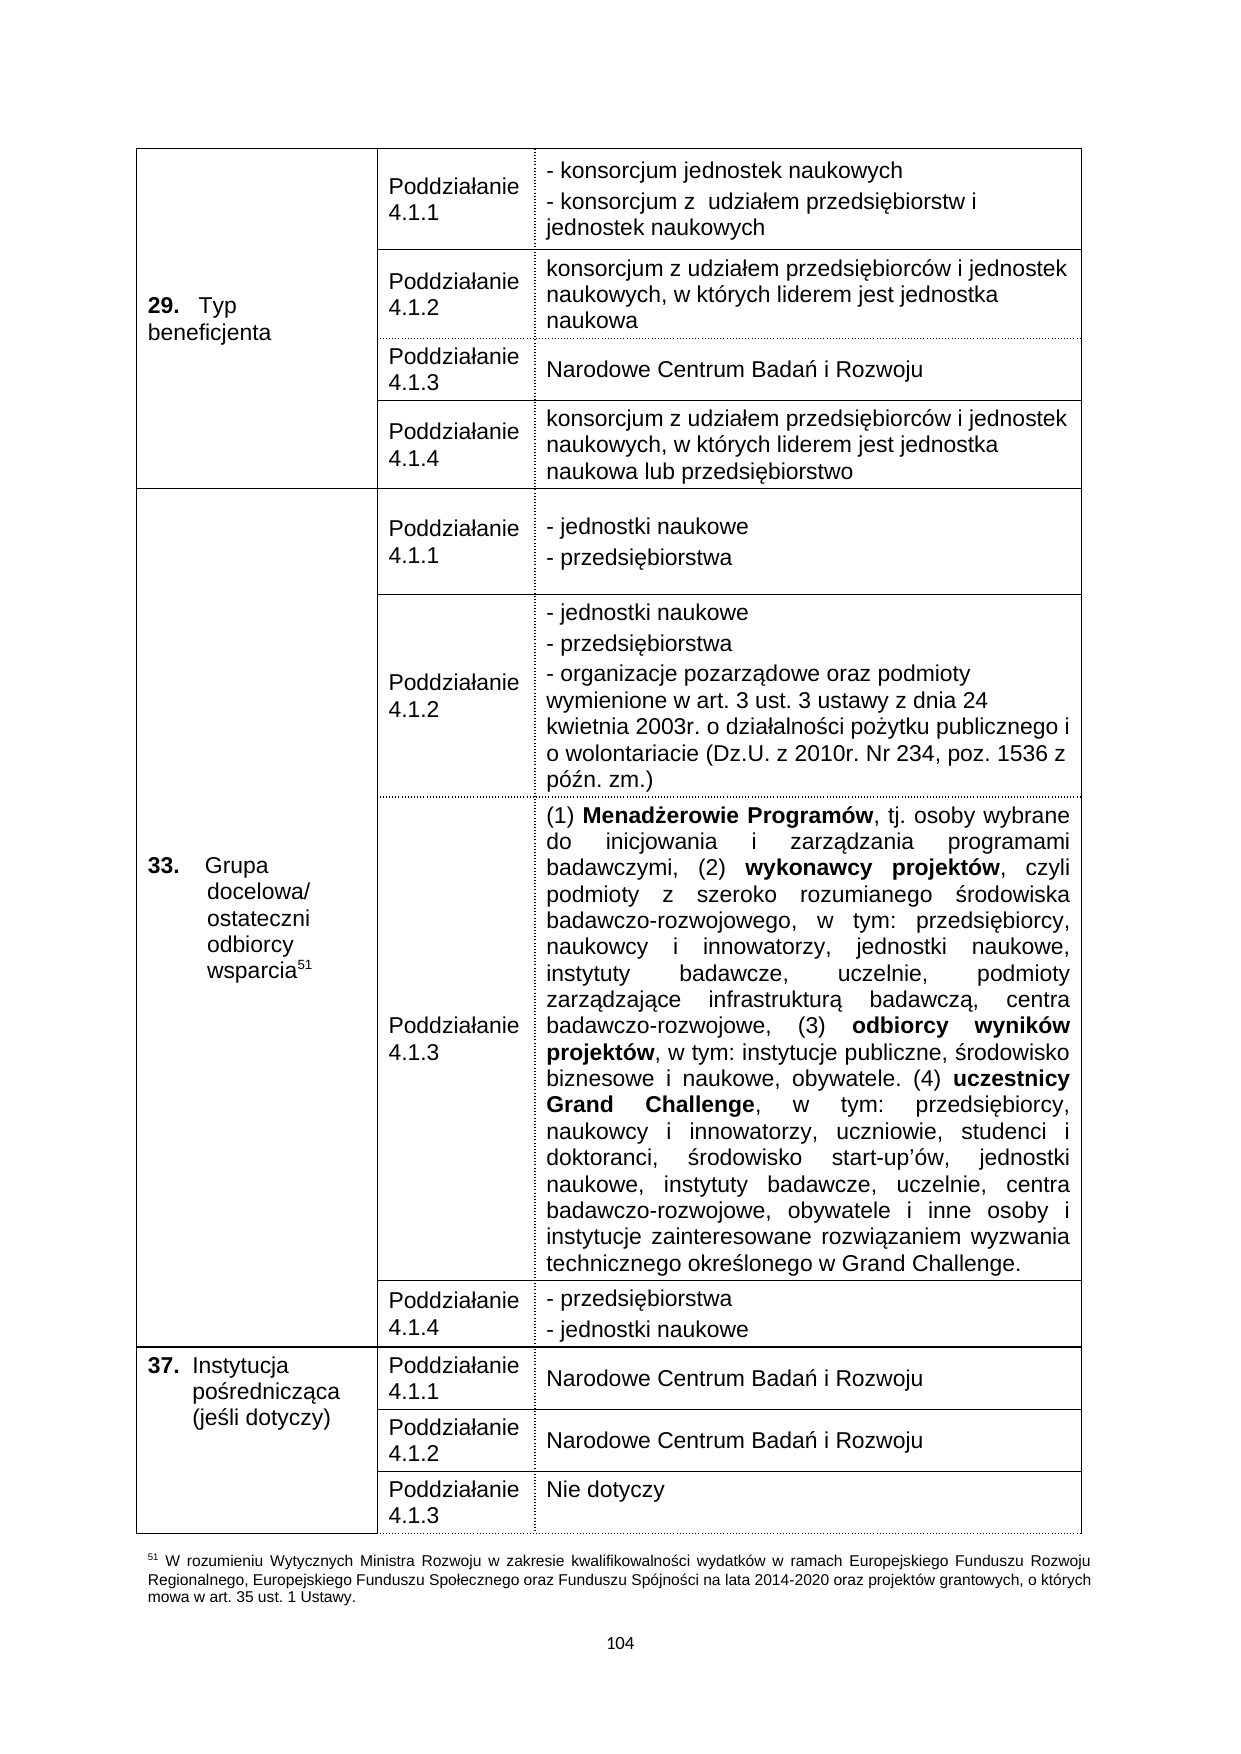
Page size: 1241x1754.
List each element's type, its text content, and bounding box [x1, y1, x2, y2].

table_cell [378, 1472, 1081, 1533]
table_cell Narodowe Centrum Badań i Rozwoju [535, 1348, 1081, 1408]
table_cell Poddziałanie 4.1.1 [378, 1348, 535, 1408]
table_cell Poddziałanie 4.1.2 [378, 250, 535, 338]
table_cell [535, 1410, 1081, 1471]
table_cell - jednostki naukowe - przedsiębiorstwa - organizacje pozarządowe oraz podmioty wymienione w art. 3 ust. 3 ustawy z dnia 24 kwietnia 2003r. o działalności pożytku publicznego i o wolontariacie (Dz.U. z 2010r. Nr 234, poz. 1536 z późn. zm.) [535, 595, 1081, 796]
table_cell - przedsiębiorstwa - jednostki naukowe [535, 1281, 1081, 1346]
table_cell Typ beneficjenta [137, 149, 377, 488]
table_cell konsorcjum z udziałem przedsiębiorców i jednostek naukowych, w których liderem jest jednostka naukowa [535, 250, 1081, 338]
table_cell Poddziałanie 4.1.4 [378, 401, 535, 488]
table_cell Poddziałanie 4.1.3 [378, 338, 535, 400]
table_cell konsorcjum z udziałem przedsiębiorców i jednostek naukowych, w których liderem jest jednostka naukowa lub przedsiębiorstwo [535, 401, 1081, 488]
table_cell Poddziałanie 4.1.1 [378, 149, 535, 249]
table_cell Poddziałanie 4.1.4 [378, 1281, 535, 1346]
table_cell (1) Menadżerowie Programów, tj. osoby wybrane do inicjowania i zarządzania programami badawczymi, (2) wykonawcy projektów, czyli podmioty z szeroko rozumianego środowiska badawczo-rozwojowego, w tym: przedsiębiorcy, naukowcy i innowatorzy, jednostki naukowe, instytuty badawcze, uczelnie, podmioty zarządzające infrastrukturą badawczą, centra badawczo-rozwojowe, (3) odbiorcy wyników projektów, w tym: instytucje publiczne, środowisko biznesowe i naukowe, obywatele. (4) uczestnicy Grand Challenge, w tym: przedsiębiorcy, naukowcy i innowatorzy, uczniowie, studenci i doktoranci, środowisko start-up’ów, jednostki naukowe, instytuty badawcze, uczelnie, centra badawczo-rozwojowe, obywatele i inne osoby i instytucje zainteresowane rozwiązaniem wyzwania technicznego określonego w Grand Challenge. [535, 796, 1081, 1280]
table_cell Poddziałanie 4.1.3 [378, 796, 535, 1280]
table_cell Grupa docelowa/ ostateczni odbiorcy wsparcia [137, 489, 377, 1346]
table_cell Instytucja pośrednicząca (jeśli dotyczy) [137, 1348, 377, 1533]
table_cell Poddziałanie 4.1.1 [378, 489, 535, 594]
table_cell Poddziałanie 4.1.2 [378, 1410, 535, 1471]
table_cell Poddziałanie 4.1.2 [378, 595, 535, 796]
table_cell - konsorcjum jednostek naukowych - konsorcjum z udziałem przedsiębiorstw i jednostek naukowych [535, 149, 1081, 249]
table_cell - jednostki naukowe - przedsiębiorstwa [535, 489, 1081, 594]
table_cell Narodowe Centrum Badań i Rozwoju [535, 338, 1081, 400]
